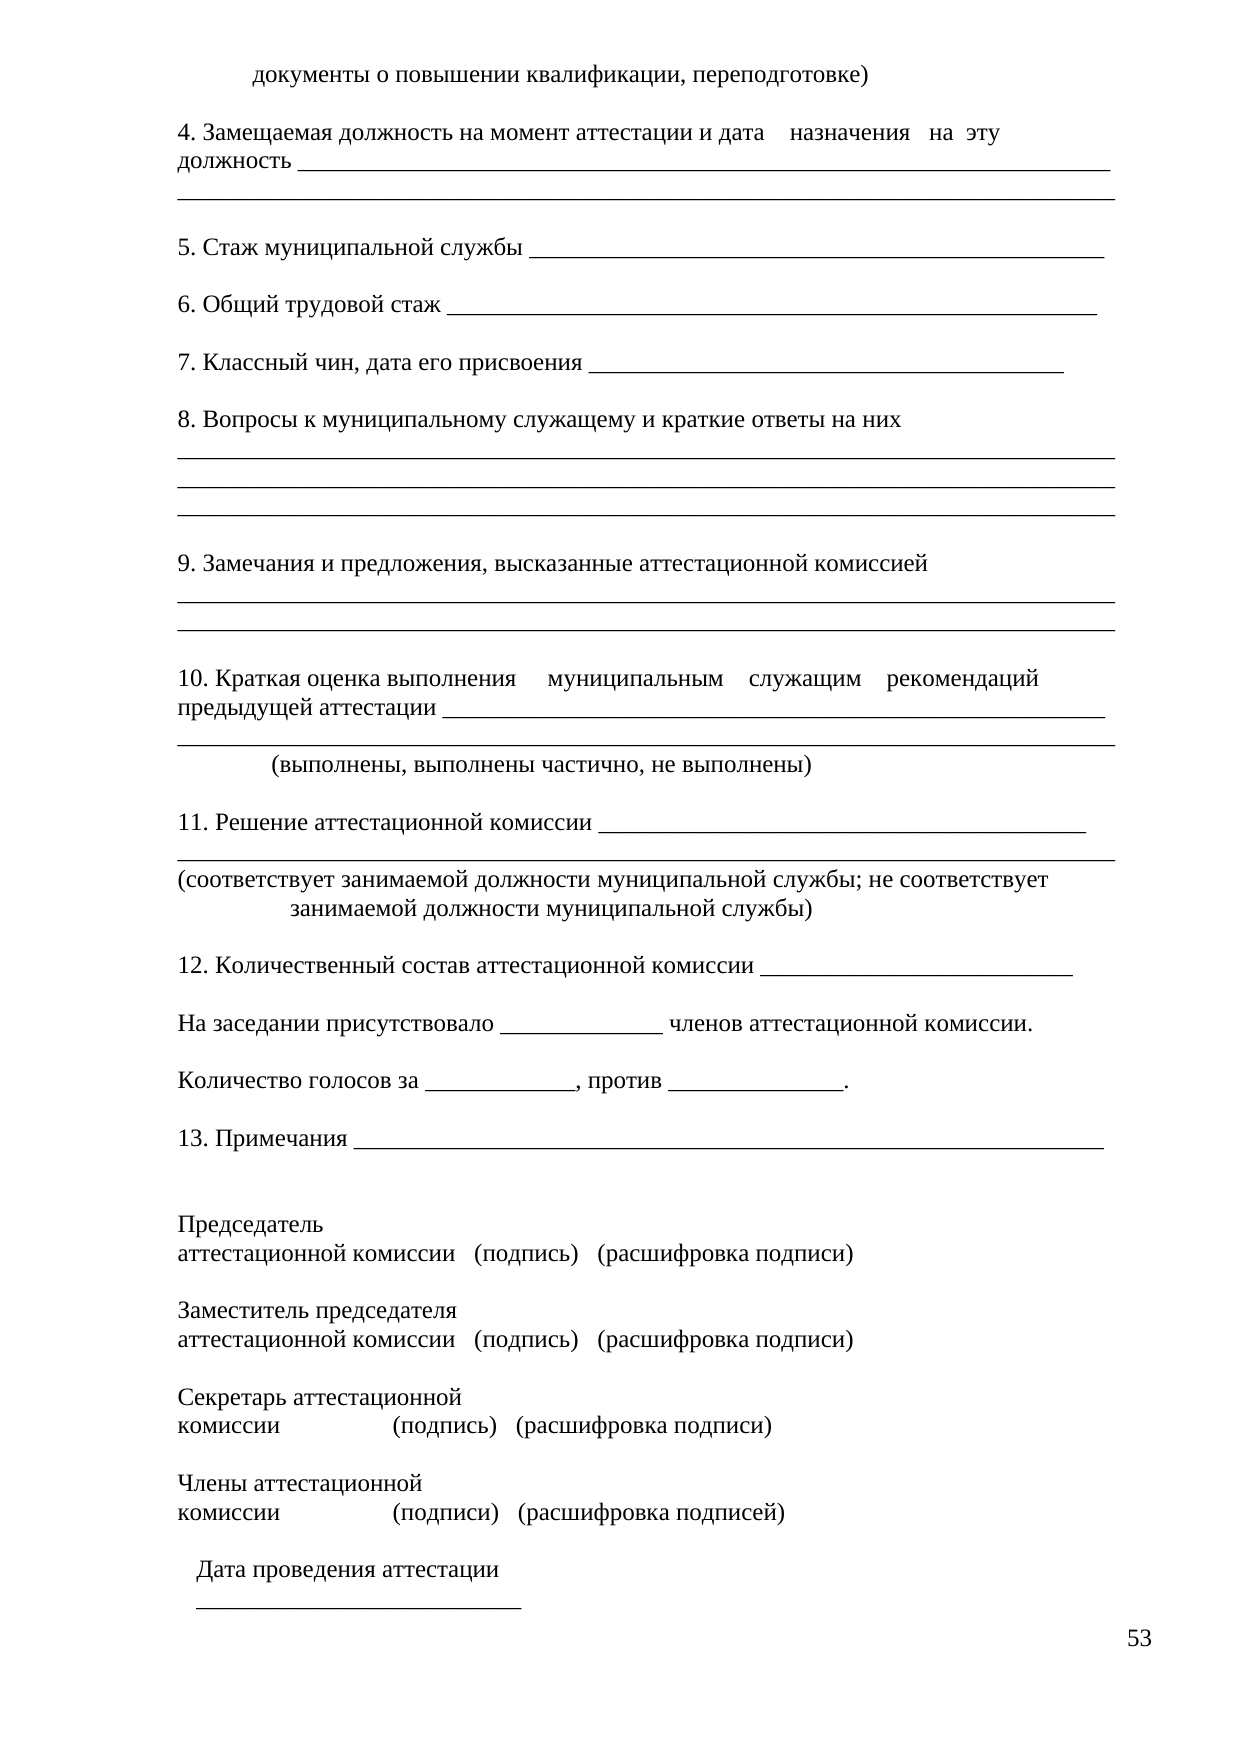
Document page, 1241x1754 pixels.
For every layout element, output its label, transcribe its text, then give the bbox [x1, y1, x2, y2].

text 9. Замечания и предложения, высказанные аттестационной комиссией [177, 548, 1152, 577]
text (соответствует занимаемой должности муниципальной службы; не соответствует [177, 864, 1152, 893]
text Члены аттестационной [177, 1468, 1152, 1497]
text аттестационной комиссии (подпись) (расшифровка подписи) [177, 1324, 1152, 1353]
text 8. Вопросы к муниципальному служащему и краткие ответы на них [177, 404, 1152, 433]
text предыдущей аттестации _____________________________________________________ [177, 692, 1152, 720]
text документы о повышении квалификации, переподготовке) [177, 59, 1152, 88]
text ___________________________________________________________________________ [177, 720, 1152, 749]
text занимаемой должности муниципальной службы) [177, 893, 1152, 922]
text 6. Общий трудовой стаж ____________________________________________________ [177, 289, 1152, 318]
text ___________________________________________________________________________ [177, 605, 1152, 634]
text Количество голосов за ____________, против ______________. [177, 1065, 1152, 1094]
text аттестационной комиссии (подпись) (расшифровка подписи) [177, 1238, 1152, 1267]
text На заседании присутствовало _____________ членов аттестационной комиссии. [177, 1008, 1152, 1037]
text ___________________________________________________________________________ [177, 433, 1152, 462]
text 12. Количественный состав аттестационной комиссии _________________________ [177, 950, 1152, 979]
text 7. Классный чин, дата его присвоения ______________________________________ [177, 347, 1152, 375]
text __________________________ [177, 1583, 1152, 1612]
text ___________________________________________________________________________ [177, 462, 1152, 490]
text комиссии (подпись) (расшифровка подписи) [177, 1410, 1152, 1439]
text (выполнены, выполнены частично, не выполнены) [177, 749, 1152, 778]
text должность _________________________________________________________________ [177, 145, 1152, 174]
text Председатель [177, 1209, 1152, 1238]
text ___________________________________________________________________________ [177, 835, 1152, 864]
text 10. Краткая оценка выполнения муниципальным служащим рекомендаций [177, 663, 1152, 692]
text 11. Решение аттестационной комиссии _______________________________________ [177, 807, 1152, 835]
text Заместитель председателя [177, 1295, 1152, 1324]
text 13. Примечания ____________________________________________________________ [177, 1123, 1152, 1152]
text ___________________________________________________________________________ [177, 490, 1152, 519]
text 5. Стаж муниципальной службы ______________________________________________ [177, 232, 1152, 260]
text Дата проведения аттестации [177, 1554, 1152, 1583]
text ___________________________________________________________________________ [177, 577, 1152, 605]
text Секретарь аттестационной [177, 1382, 1152, 1410]
text 4. Замещаемая должность на момент аттестации и дата назначения на эту [177, 117, 1152, 145]
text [177, 174, 1152, 203]
text комиссии (подписи) (расшифровка подписей) [177, 1497, 1152, 1525]
